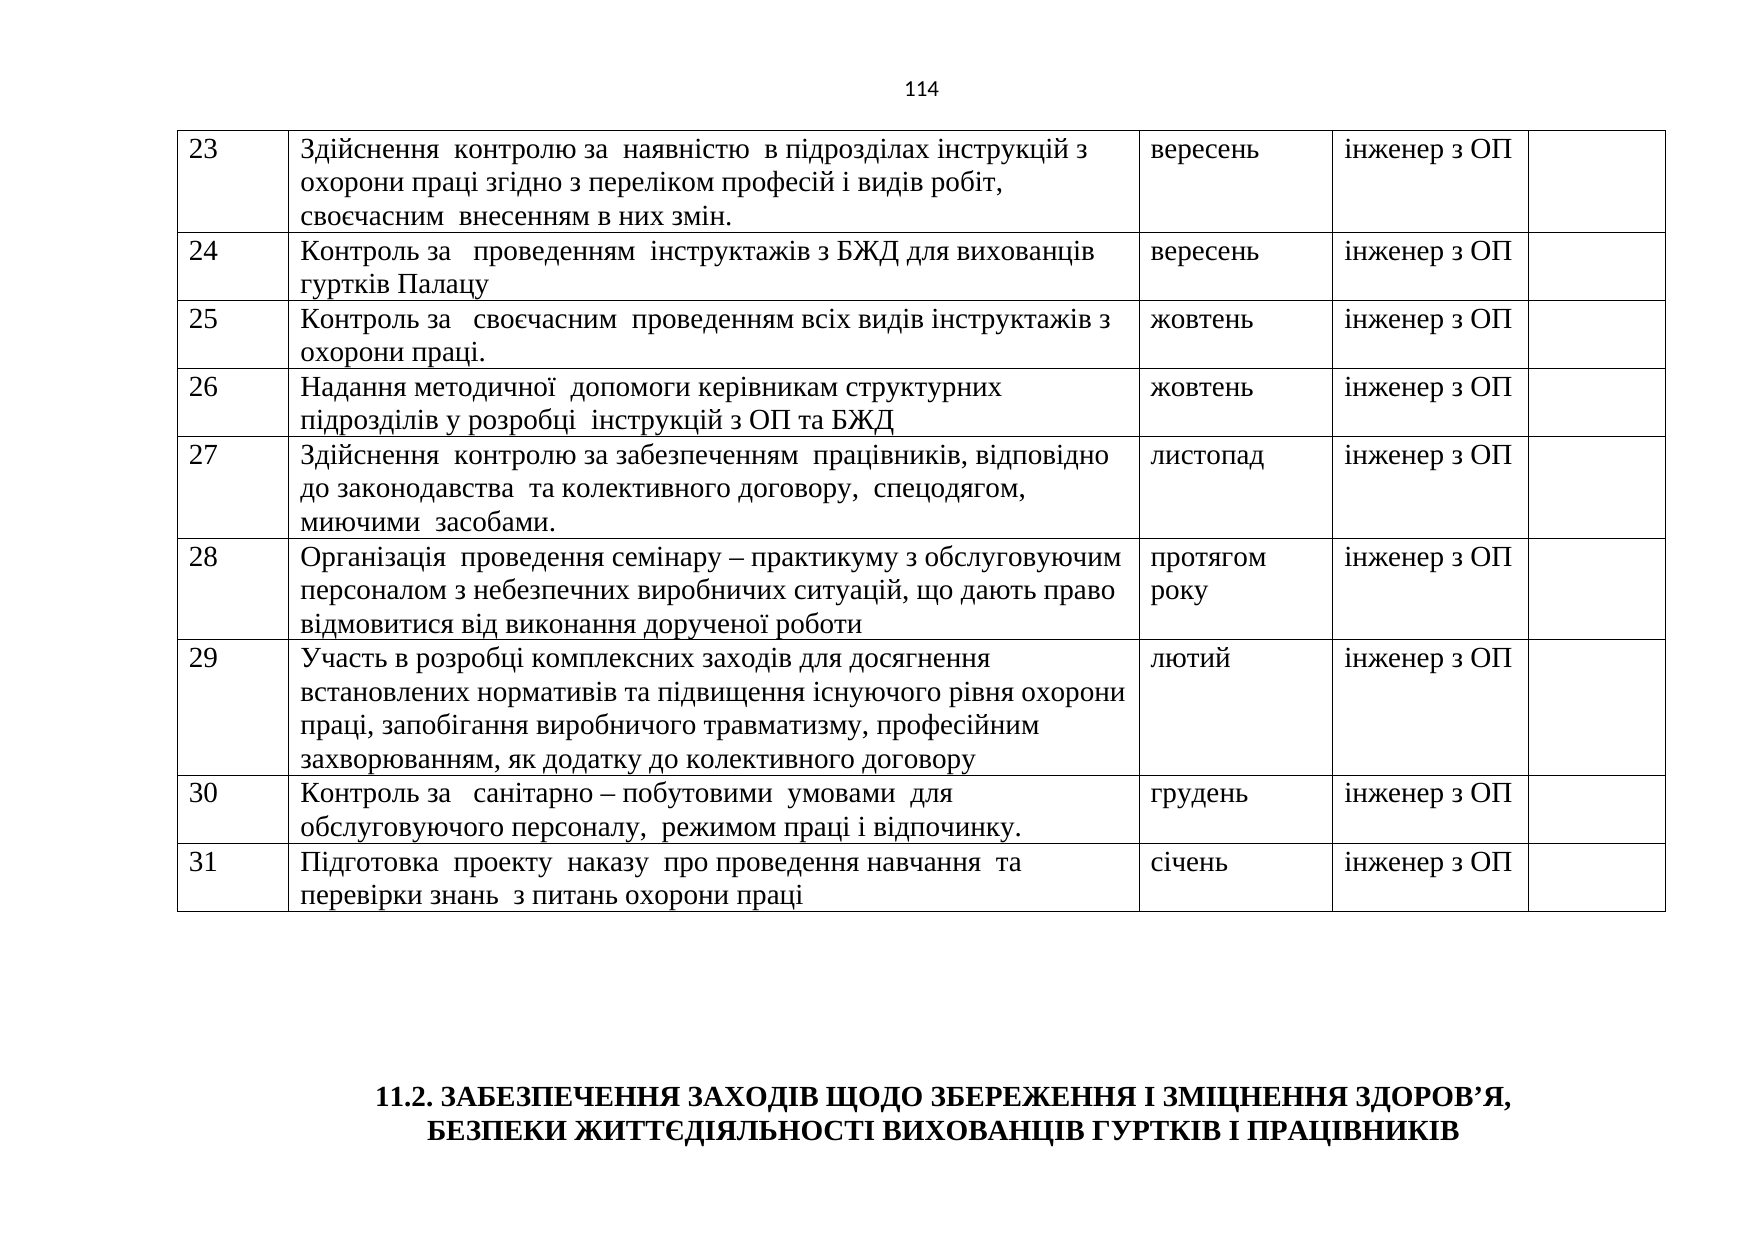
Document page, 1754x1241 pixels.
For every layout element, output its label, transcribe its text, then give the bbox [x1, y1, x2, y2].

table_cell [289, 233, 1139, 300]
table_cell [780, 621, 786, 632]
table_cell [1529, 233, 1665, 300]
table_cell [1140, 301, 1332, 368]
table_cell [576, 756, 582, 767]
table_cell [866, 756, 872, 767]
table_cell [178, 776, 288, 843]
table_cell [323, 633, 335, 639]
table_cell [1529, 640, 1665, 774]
text 11.2. ЗАБЕЗПЕЧЕННЯ ЗАХОДІВ ЩОДО ЗБЕРЕЖЕННЯ І ЗМІЦНЕННЯ ЗДОРОВ’Я, [177, 1079, 1665, 1113]
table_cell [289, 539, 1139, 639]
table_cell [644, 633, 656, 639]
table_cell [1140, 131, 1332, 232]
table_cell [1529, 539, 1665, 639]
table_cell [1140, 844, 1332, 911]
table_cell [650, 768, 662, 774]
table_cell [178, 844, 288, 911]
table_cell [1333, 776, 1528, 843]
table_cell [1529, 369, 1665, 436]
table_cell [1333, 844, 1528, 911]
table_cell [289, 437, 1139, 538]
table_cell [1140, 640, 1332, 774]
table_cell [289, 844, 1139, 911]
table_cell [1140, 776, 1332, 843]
text БЕЗПЕКИ ЖИТТЄДІЯЛЬНОСТІ ВИХОВАНЦІВ ГУРТКІВ І ПРАЦІВНИКІВ [177, 1113, 1665, 1147]
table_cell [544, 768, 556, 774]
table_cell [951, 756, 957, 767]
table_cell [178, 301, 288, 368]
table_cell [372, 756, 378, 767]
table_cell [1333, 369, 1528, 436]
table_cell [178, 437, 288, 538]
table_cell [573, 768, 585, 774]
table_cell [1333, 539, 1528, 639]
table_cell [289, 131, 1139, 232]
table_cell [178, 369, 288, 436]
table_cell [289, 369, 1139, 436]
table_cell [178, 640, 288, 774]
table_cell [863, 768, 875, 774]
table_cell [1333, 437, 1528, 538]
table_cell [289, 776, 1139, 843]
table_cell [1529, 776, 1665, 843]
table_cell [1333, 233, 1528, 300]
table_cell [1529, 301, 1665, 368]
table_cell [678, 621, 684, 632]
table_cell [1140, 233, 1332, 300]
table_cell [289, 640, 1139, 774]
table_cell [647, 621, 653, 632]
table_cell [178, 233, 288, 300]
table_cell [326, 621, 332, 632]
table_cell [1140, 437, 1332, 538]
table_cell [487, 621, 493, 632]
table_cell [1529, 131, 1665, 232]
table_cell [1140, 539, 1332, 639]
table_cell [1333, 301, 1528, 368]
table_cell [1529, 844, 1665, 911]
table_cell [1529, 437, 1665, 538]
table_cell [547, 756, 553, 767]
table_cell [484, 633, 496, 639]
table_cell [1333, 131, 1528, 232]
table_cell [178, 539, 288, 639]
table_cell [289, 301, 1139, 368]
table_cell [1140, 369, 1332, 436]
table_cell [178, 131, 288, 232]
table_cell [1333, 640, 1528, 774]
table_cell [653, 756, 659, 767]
